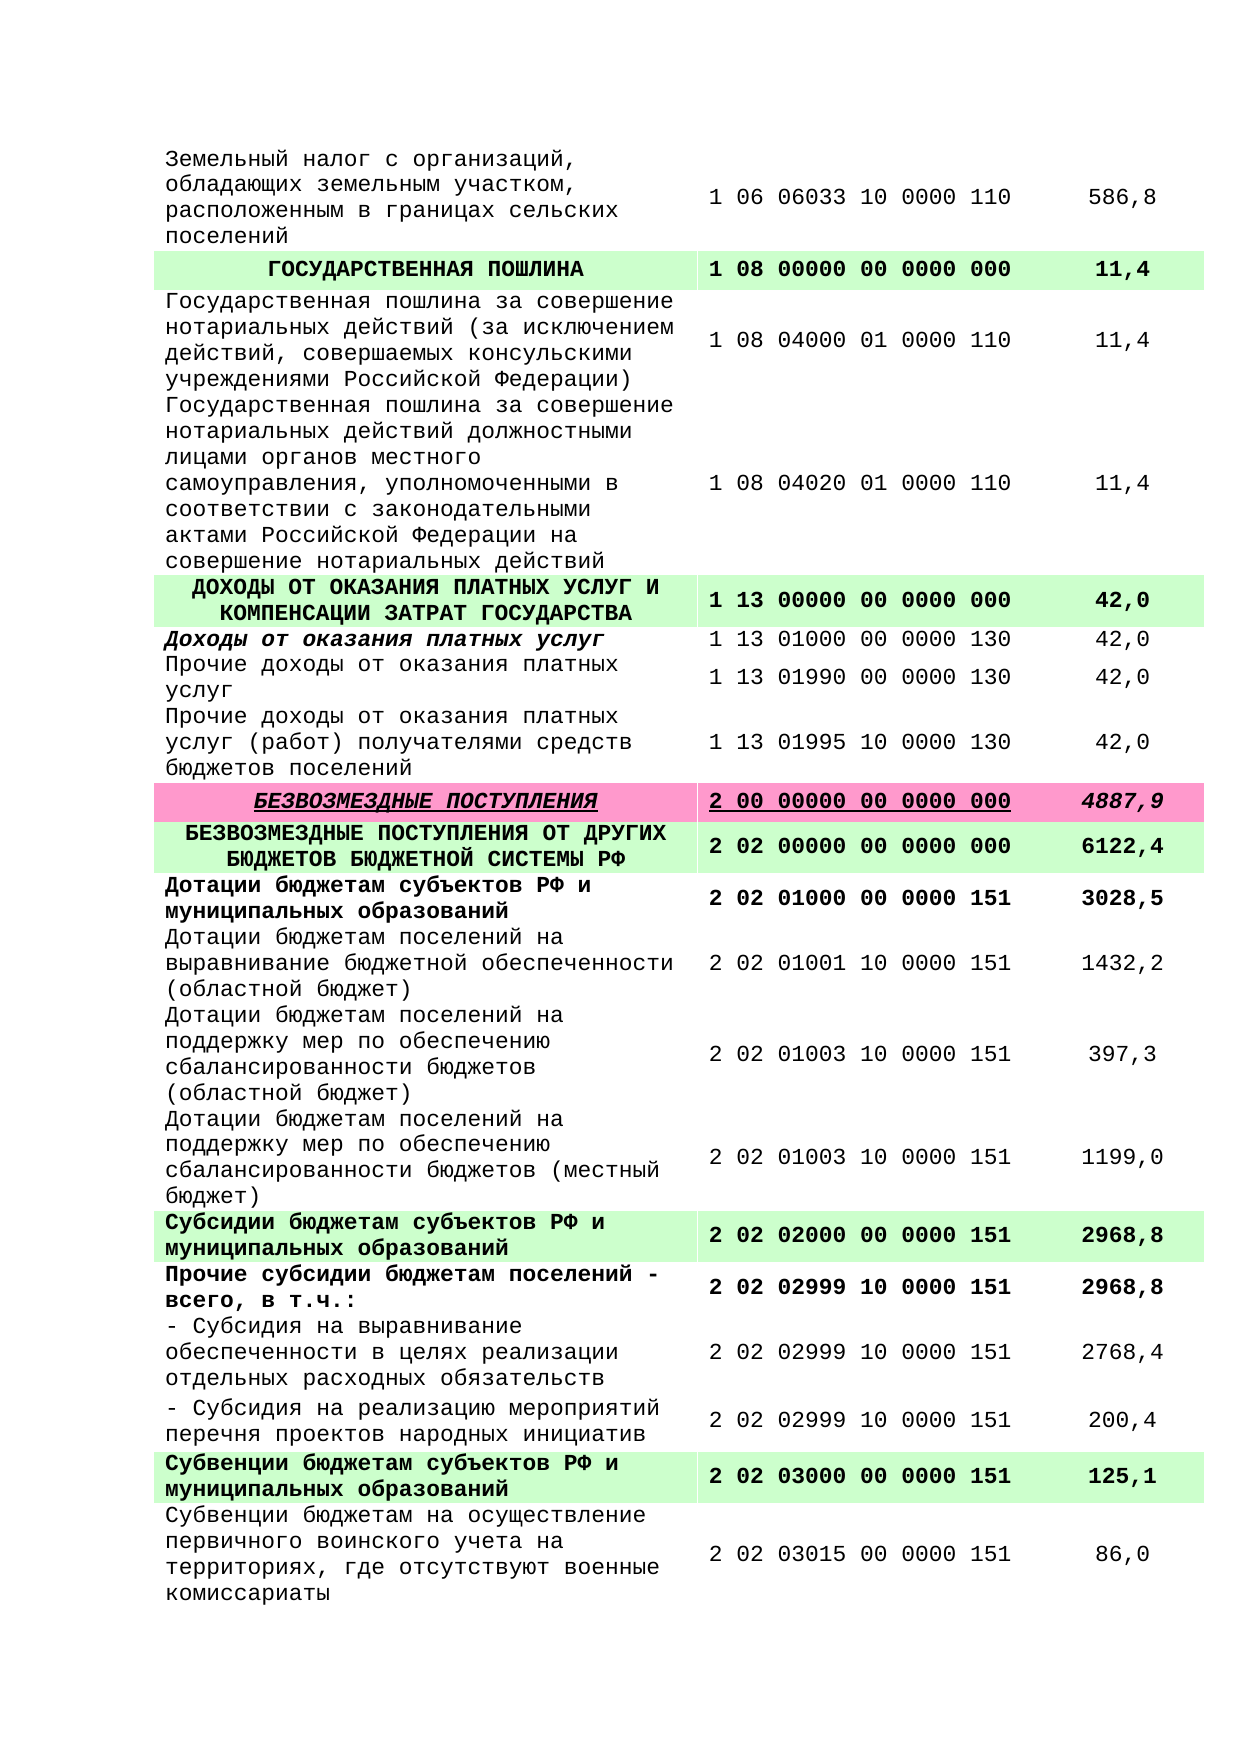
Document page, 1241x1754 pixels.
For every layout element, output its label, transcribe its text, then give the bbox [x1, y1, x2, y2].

table_cell БЕЗВОЗМЕЗДНЫЕ ПОСТУПЛЕНИЯ [154, 783, 697, 822]
table_cell 42,0 [1041, 627, 1204, 653]
table_cell 1199,0 [1041, 1107, 1204, 1211]
table_cell Дотации бюджетам поселений на поддержку мер по обеспечению сбалансированности бюджетов (областной бюджет) [154, 1003, 697, 1107]
table_cell Государственная пошлина за совершение нотариальных действий должностными лицами органов местного самоуправления, уполномоченными в соответствии с законодательными актами Российской Федерации на совершение нотариальных действий [154, 394, 697, 575]
table_cell 1 13 01000 00 0000 130 [698, 627, 1041, 653]
table_cell 42,0 [1041, 705, 1204, 782]
table_cell Государственная пошлина за совершение нотариальных действий (за исключением действий, совершаемых консульскими учреждениями Российской Федерации) [154, 290, 697, 393]
table_cell Субсидии бюджетам субъектов РФ и муниципальных образований [154, 1211, 697, 1262]
table_cell ДОХОДЫ ОТ ОКАЗАНИЯ ПЛАТНЫХ УСЛУГ И КОМПЕНСАЦИИ ЗАТРАТ ГОСУДАРСТВА [154, 575, 697, 627]
table_cell 2968,8 [1041, 1211, 1204, 1262]
table_cell 200,4 [1041, 1392, 1204, 1452]
table_cell Субвенции бюджетам на осуществление первичного воинского учета на территориях, где отсутствуют военные комиссариаты [154, 1504, 697, 1607]
table_cell 42,0 [1041, 653, 1204, 705]
table_cell 42,0 [1041, 575, 1204, 627]
table_cell 586,8 [1041, 147, 1204, 251]
table_cell 2 02 01001 10 0000 151 [698, 925, 1041, 1003]
table_cell Доходы от оказания платных услуг [154, 627, 697, 653]
table_cell 2 02 00000 00 0000 000 [698, 822, 1041, 873]
table_cell 4887,9 [1041, 783, 1204, 822]
table_cell 2 02 02999 10 0000 151 [698, 1314, 1041, 1392]
table_cell 2 02 02999 10 0000 151 [698, 1263, 1041, 1314]
table_cell Прочие доходы от оказания платных услуг (работ) получателями средств бюджетов поселений [154, 705, 697, 782]
table_cell 11,4 [1041, 394, 1204, 575]
table_cell Дотации бюджетам поселений на поддержку мер по обеспечению сбалансированности бюджетов (местный бюджет) [154, 1107, 697, 1211]
table_cell 1 13 01995 10 0000 130 [698, 705, 1041, 782]
table_cell 11,4 [1041, 290, 1204, 393]
table_cell 86,0 [1041, 1504, 1204, 1607]
table_cell 6122,4 [1041, 822, 1204, 873]
table_cell Прочие субсидии бюджетам поселений - всего, в т.ч.: [154, 1263, 697, 1314]
table_cell 2 02 01003 10 0000 151 [698, 1107, 1041, 1211]
table_cell 1 08 00000 00 0000 000 [698, 251, 1041, 290]
table_cell 1 13 01990 00 0000 130 [698, 653, 1041, 705]
table_cell 2 02 02000 00 0000 151 [698, 1211, 1041, 1262]
table_cell 2 00 00000 00 0000 000 [698, 783, 1041, 822]
table_cell 2768,4 [1041, 1314, 1204, 1392]
table_cell 397,3 [1041, 1003, 1204, 1107]
table_cell 1 08 04020 01 0000 110 [698, 394, 1041, 575]
table_cell 2 02 03015 00 0000 151 [698, 1504, 1041, 1607]
table_cell ГОСУДАРСТВЕННАЯ ПОШЛИНА [154, 251, 697, 290]
table_cell Земельный налог с организаций, обладающих земельным участком, расположенным в границах сельских поселений [154, 147, 697, 251]
table_cell 3028,5 [1041, 874, 1204, 925]
table_cell 2 02 02999 10 0000 151 [698, 1392, 1041, 1452]
table_cell 125,1 [1041, 1452, 1204, 1503]
table_cell - Субсидия на выравнивание обеспеченности в целях реализации отдельных расходных обязательств [154, 1314, 697, 1392]
table_cell 2968,8 [1041, 1263, 1204, 1314]
table_cell Дотации бюджетам субъектов РФ и муниципальных образований [154, 874, 697, 925]
table_cell Прочие доходы от оказания платных услуг [154, 653, 697, 705]
table_cell 1 13 00000 00 0000 000 [698, 575, 1041, 627]
table_cell Дотации бюджетам поселений на выравнивание бюджетной обеспеченности (областной бюджет) [154, 925, 697, 1003]
table_cell 1 08 04000 01 0000 110 [698, 290, 1041, 393]
table_cell 2 02 01000 00 0000 151 [698, 874, 1041, 925]
table_cell 1432,2 [1041, 925, 1204, 1003]
table_cell БЕЗВОЗМЕЗДНЫЕ ПОСТУПЛЕНИЯ ОТ ДРУГИХ БЮДЖЕТОВ БЮДЖЕТНОЙ СИСТЕМЫ РФ [154, 822, 697, 873]
table_cell 1 06 06033 10 0000 110 [698, 147, 1041, 251]
table_cell Субвенции бюджетам субъектов РФ и муниципальных образований [154, 1452, 697, 1503]
table_cell 2 02 03000 00 0000 151 [698, 1452, 1041, 1503]
table_cell 2 02 01003 10 0000 151 [698, 1003, 1041, 1107]
table_cell 11,4 [1041, 251, 1204, 290]
table_cell - Субсидия на реализацию мероприятий перечня проектов народных инициатив [154, 1392, 697, 1452]
